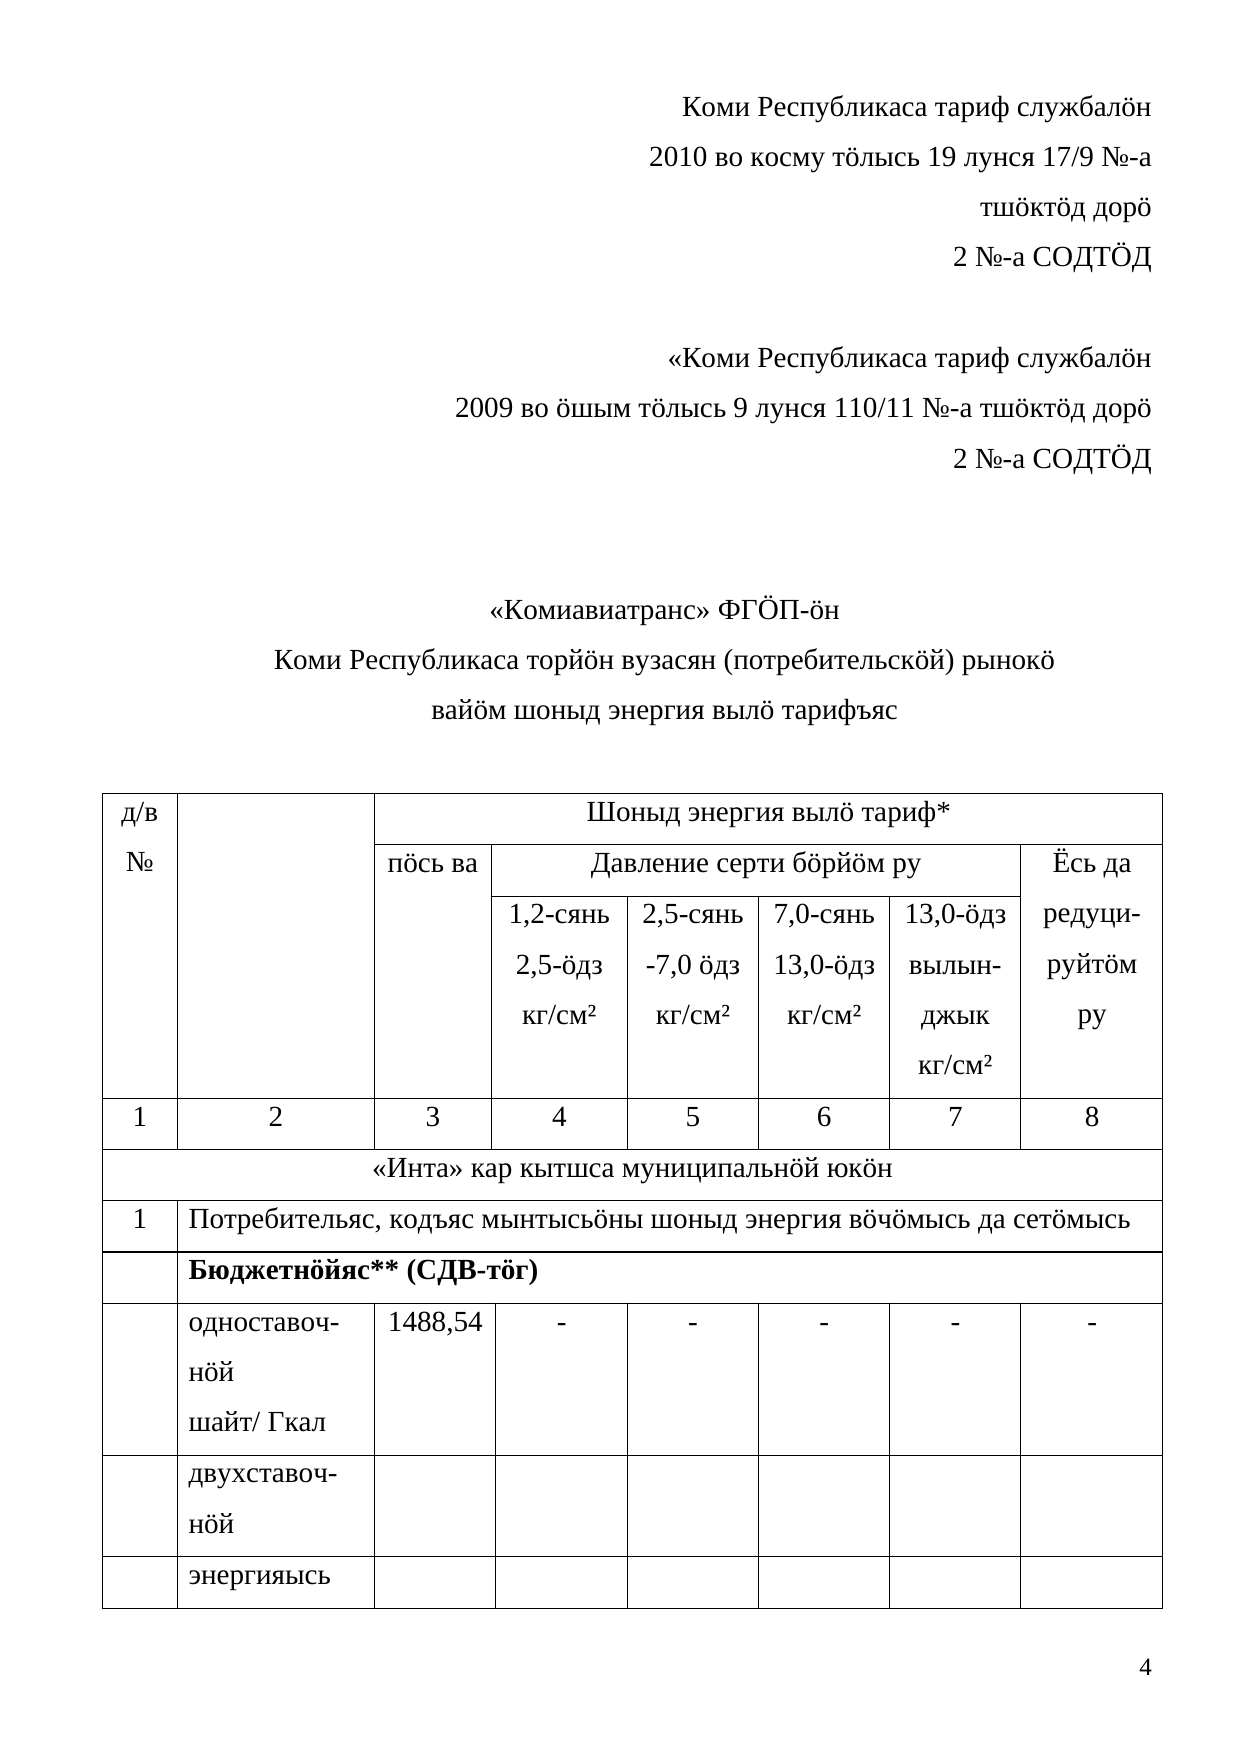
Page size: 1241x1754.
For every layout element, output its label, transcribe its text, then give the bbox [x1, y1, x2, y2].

table_cell [103, 1304, 177, 1454]
table_cell 8 [1021, 1099, 1162, 1149]
text Коми Республикаса торйöн вузасян (потребительскöй) рынокö [177, 642, 1152, 676]
table_cell 7 [890, 1099, 1020, 1149]
table_cell 6 [759, 1099, 889, 1149]
table_header [178, 794, 374, 1098]
text 2 №-а СОДТÖД [177, 239, 1152, 273]
table_cell 2,5-сянь -7,0 öдз кг/см² [628, 897, 758, 1098]
text Коми Республикаса тариф службалöн [177, 89, 1152, 122]
table_cell 2 [178, 1099, 374, 1149]
table_cell [375, 1456, 495, 1556]
table_cell [628, 1557, 758, 1607]
table_cell 1 [103, 1201, 177, 1251]
table_cell - [890, 1304, 1020, 1454]
table_cell [103, 1253, 177, 1303]
table_cell [759, 1557, 889, 1607]
table_cell Давление серти бöрйöм ру [492, 845, 1020, 896]
table_cell [103, 1456, 177, 1556]
table_cell [496, 1456, 627, 1556]
table_cell [890, 1557, 1020, 1607]
table_header Шоныд энергия вылö тариф* [375, 794, 1162, 844]
table_cell [1021, 1456, 1162, 1556]
table_cell - [496, 1304, 627, 1454]
table_cell Ёсь да редуци-руйтöм ру [1021, 845, 1162, 1098]
text 2 №-а СОДТÖД [177, 441, 1152, 474]
table_cell одноставоч-нöй шайт/ Гкал [178, 1304, 374, 1454]
text 2009 во öшым тöлысь 9 лунся 110/11 №-а тшöктöд дорö [177, 391, 1152, 424]
text «Комиавиатранс» ФГÖП-öн [177, 592, 1152, 625]
table_cell «Инта» кар кытшса муниципальнöй юкöн [103, 1150, 1162, 1200]
text 2010 во косму тöлысь 19 лунся 17/9 №-а [177, 139, 1152, 172]
table_cell пöсь ва [375, 845, 491, 1098]
text «Коми Республикаса тариф службалöн [177, 340, 1152, 374]
table_cell 7,0-сянь 13,0-öдз кг/см² [759, 897, 889, 1098]
table_cell Потребительяс, кодъяс мынтысьöны шоныд энергия вöчöмысь да сетöмысь [178, 1201, 1162, 1251]
text тшöктöд дорö [177, 189, 1152, 223]
table_cell 4 [492, 1099, 627, 1149]
table_cell 5 [628, 1099, 758, 1149]
table_cell [496, 1557, 627, 1607]
text вайöм шоныд энергия вылö тарифъяс [177, 692, 1152, 726]
table_cell [1021, 1557, 1162, 1607]
table_cell [759, 1456, 889, 1556]
table_cell двухставоч-нöй [178, 1456, 374, 1556]
table_cell 1,2-сянь 2,5-öдз кг/см² [492, 897, 627, 1098]
table_cell [890, 1456, 1020, 1556]
table_cell 1 [103, 1099, 177, 1149]
table_cell - [1021, 1304, 1162, 1454]
table_cell [103, 1557, 177, 1607]
table_cell 1488,54 [375, 1304, 495, 1454]
table_cell 3 [375, 1099, 491, 1149]
table_cell - [628, 1304, 758, 1454]
table_cell Бюджетнöйяс** (СДВ-тöг) [178, 1253, 1162, 1303]
table_header д/в № [103, 794, 177, 1098]
table_cell [628, 1456, 758, 1556]
table_cell 13,0-öдз вылын-джык кг/см² [890, 897, 1020, 1098]
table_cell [178, 1557, 374, 1607]
table_cell - [759, 1304, 889, 1454]
table_cell [375, 1557, 495, 1607]
